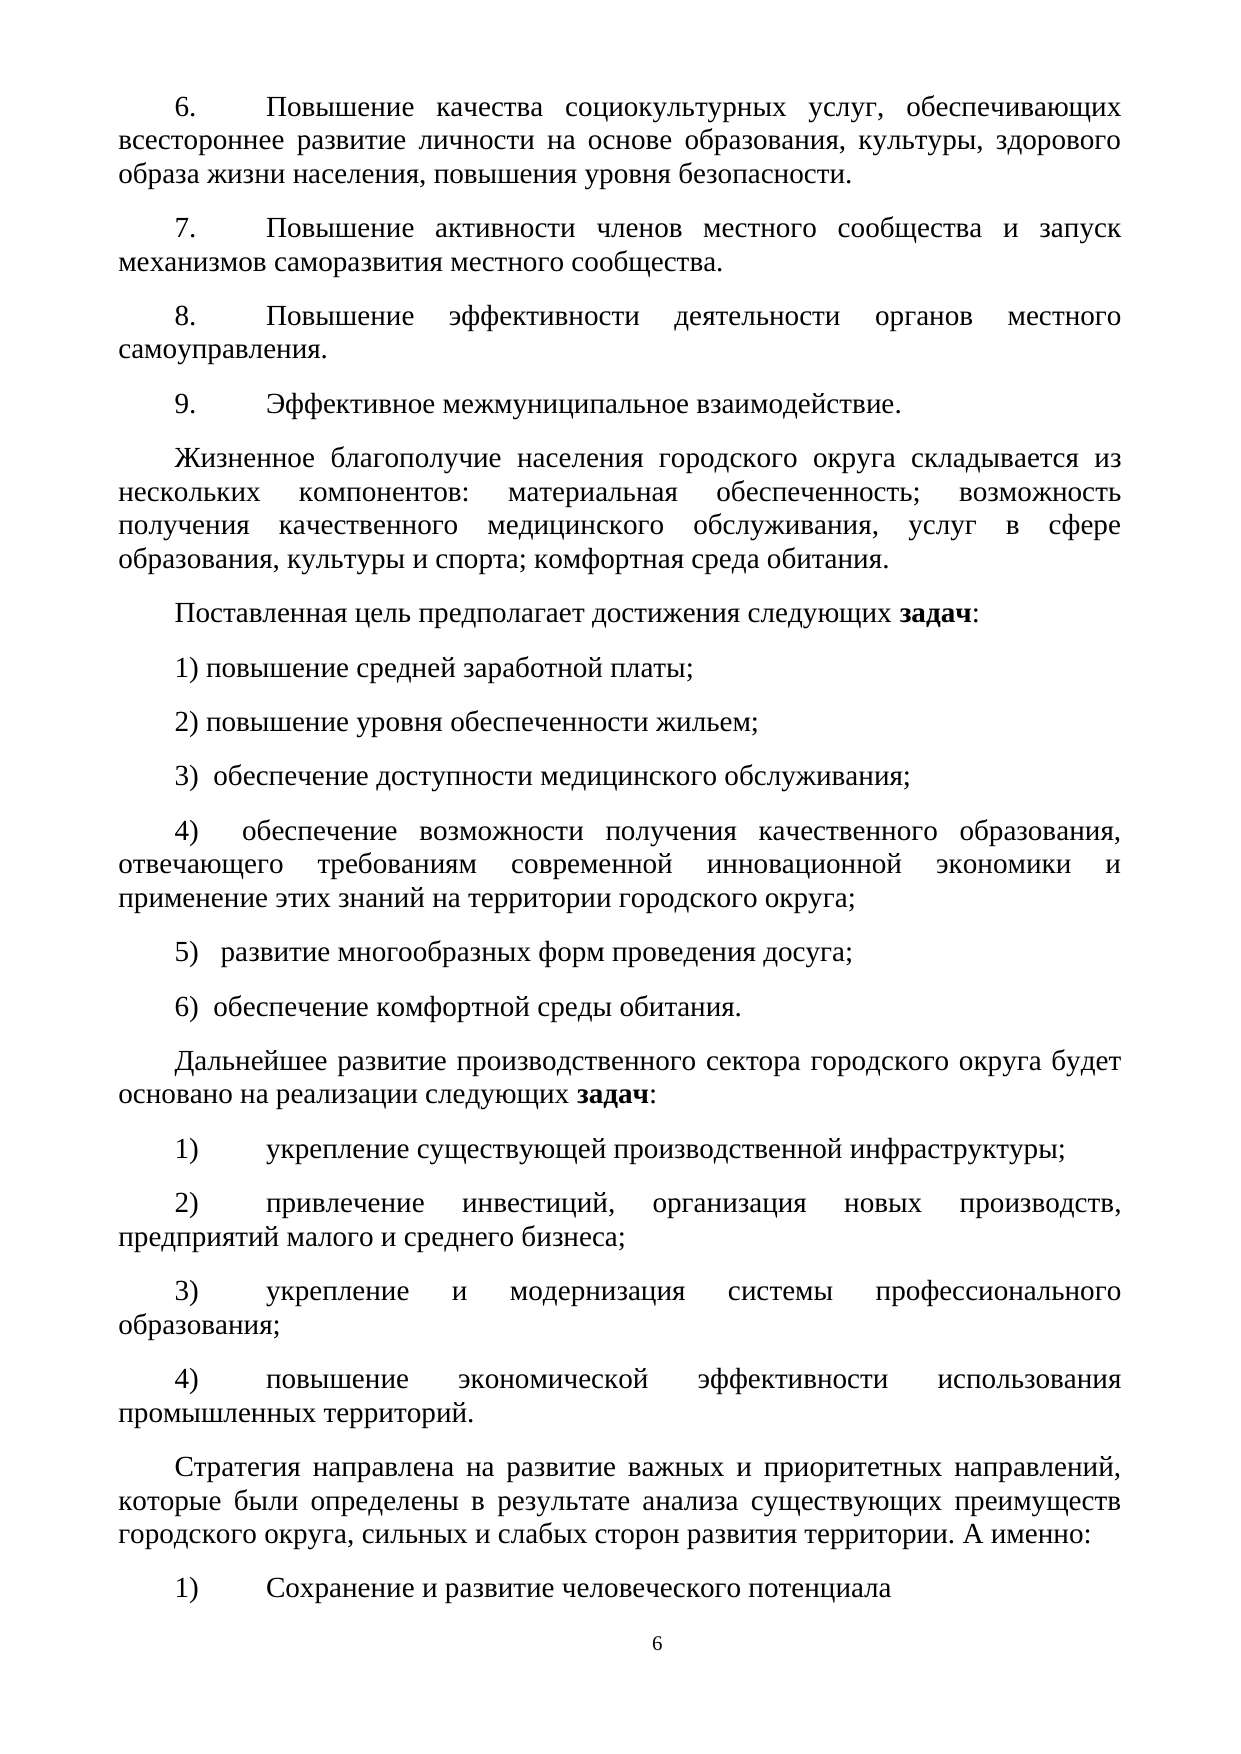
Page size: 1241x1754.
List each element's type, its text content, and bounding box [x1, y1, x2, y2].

text Поставленная цель предполагает достижения следующих задач: [118, 595, 1122, 629]
text 6. Повышение качества социокультурных услуг, обеспечивающих всестороннее развитие личности на основе образования, культуры, здорового образа жизни населения, повышения уровня безопасности. [118, 89, 1122, 189]
text 9. Эффективное межмуниципальное взаимодействие. [118, 386, 1122, 419]
text Дальнейшее развитие производственного сектора городского округа будет основано на реализации следующих задач: [118, 1043, 1122, 1110]
text 2) повышение уровня обеспеченности жильем; [118, 704, 1122, 738]
text 1) укрепление существующей производственной инфраструктуры; [118, 1131, 1122, 1164]
text 7. Повышение активности членов местного сообщества и запуск механизмов саморазвития местного сообщества. [118, 210, 1122, 277]
text 4) обеспечение возможности получения качественного образования, отвечающего требованиям современной инновационной экономики и применение этих знаний на территории городского округа; [118, 813, 1122, 913]
text 3) укрепление и модернизация системы профессионального образования; [118, 1273, 1122, 1340]
text 8. Повышение эффективности деятельности органов местного самоуправления. [118, 298, 1122, 365]
text Стратегия направлена на развитие важных и приоритетных направлений, которые были определены в результате анализа существующих преимуществ городского округа, сильных и слабых сторон развития территории. А именно: [118, 1449, 1122, 1550]
text 6) обеспечение комфортной среды обитания. [118, 989, 1122, 1022]
text Жизненное благополучие населения городского округа складывается из нескольких компонентов: материальная обеспеченность; возможность получения качественного медицинского обслуживания, услуг в сфере образования, культуры и спорта; комфортная среда обитания. [118, 440, 1122, 574]
text 4) повышение экономической эффективности использования промышленных территорий. [118, 1361, 1122, 1428]
text 1) Сохранение и развитие человеческого потенциала [118, 1571, 1122, 1604]
text 1) повышение средней заработной платы; [118, 650, 1122, 683]
text 5) развитие многообразных форм проведения досуга; [118, 934, 1122, 968]
text 3) обеспечение доступности медицинского обслуживания; [118, 758, 1122, 792]
text 2) привлечение инвестиций, организация новых производств, предприятий малого и среднего бизнеса; [118, 1185, 1122, 1252]
